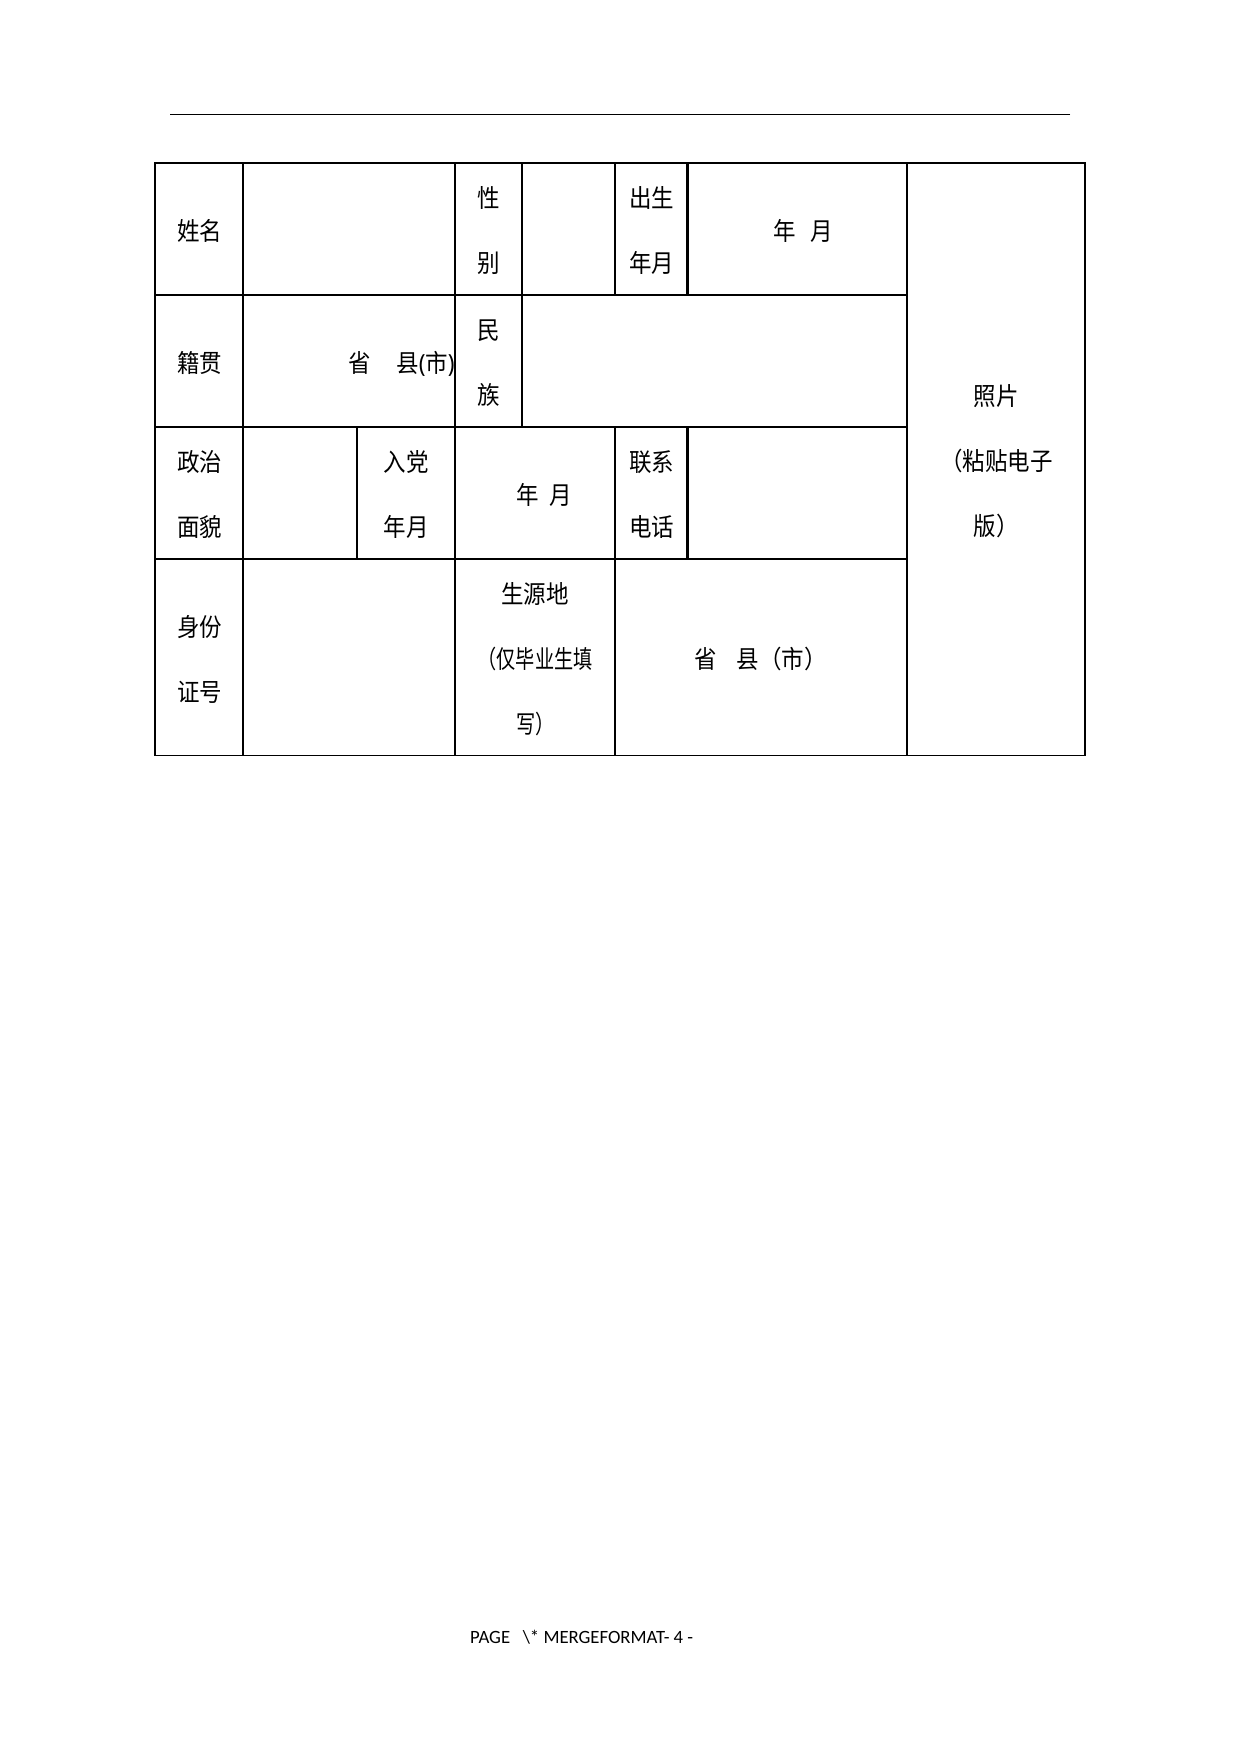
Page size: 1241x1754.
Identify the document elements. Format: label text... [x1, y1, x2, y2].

table_header [244, 164, 454, 294]
table_cell 民族 [456, 296, 521, 426]
table_cell 年 月 [456, 428, 614, 558]
table_cell 入党 年月 [358, 428, 454, 558]
table_cell 身份证号 [156, 560, 242, 755]
table_cell [523, 296, 906, 426]
table_cell 省 县(市) [244, 296, 454, 426]
table_cell [689, 428, 906, 558]
table_header 姓名 [156, 164, 242, 294]
table_cell [244, 560, 454, 755]
table_header 照片 （粘贴电子版） [908, 164, 1084, 755]
table_cell 省 县（市） [616, 560, 906, 755]
table_header [523, 164, 614, 294]
table_cell [244, 428, 356, 558]
table_cell 联系电话 [616, 428, 686, 558]
table_header 性别 [456, 164, 521, 294]
table_cell 籍贯 [156, 296, 242, 426]
table_cell 政治面貌 [156, 428, 242, 558]
table_header 出生年月 [616, 164, 686, 294]
table_header 年 月 [689, 164, 906, 294]
table_cell 生源地 （仅毕业生填写） [456, 560, 614, 755]
